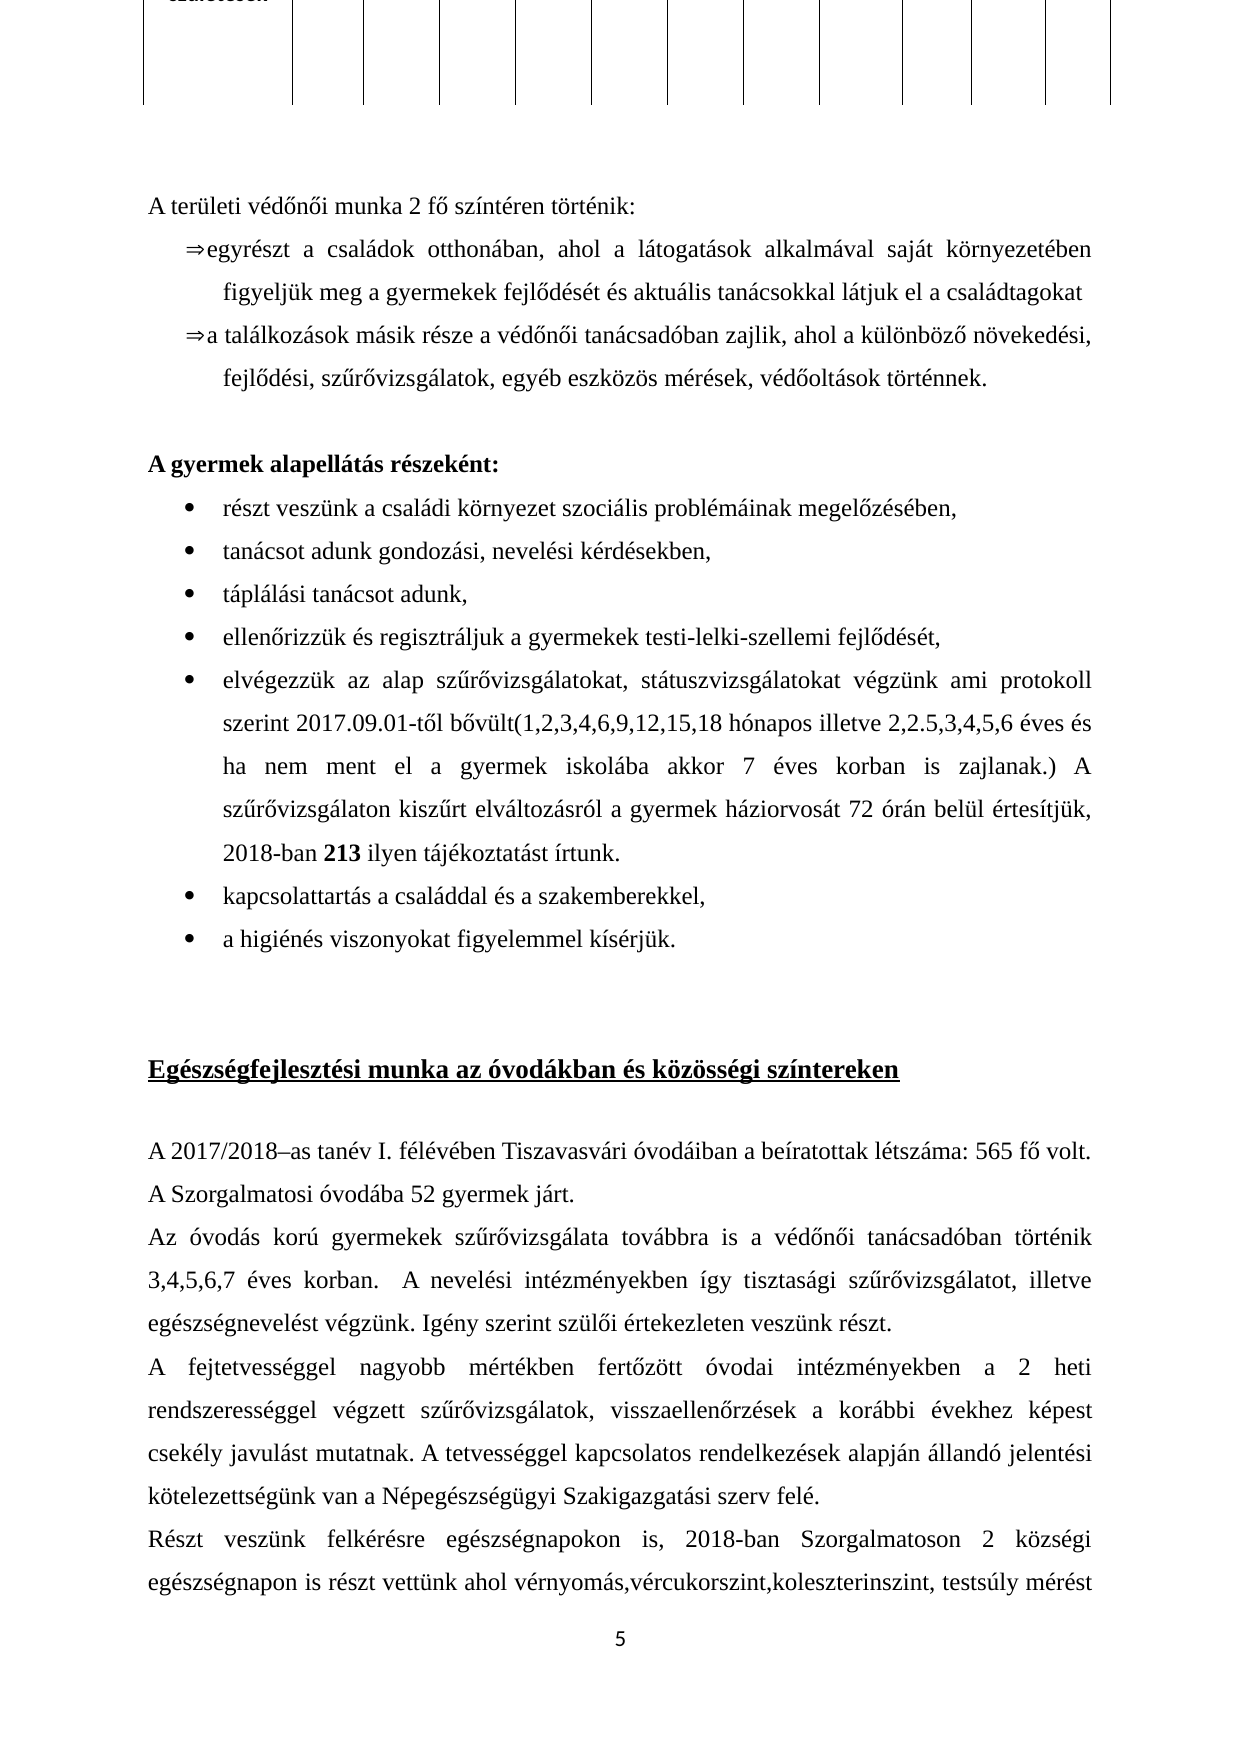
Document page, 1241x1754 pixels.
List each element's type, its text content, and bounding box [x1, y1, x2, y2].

text A gyermek alapellátás részeként: [148, 449, 1093, 478]
list kapcsolattartás a családdal és a szakemberekkel, [185, 881, 1093, 909]
text A fejtetvességgel nagyobb mértékben fertőzött óvodai intézményekben a 2 heti rendszerességgel végzett szűrővizsgálatok, visszaellenőrzések a korábbi évekhez képest csekély javulást mutatnak. A tetvességgel kapcsolatos rendelkezések alapján állandó jelentési kötelezettségünk van a Népegészségügyi Szakigazgatási szerv felé. [148, 1352, 1093, 1510]
text A 2017/2018–as tanév I. félévében Tiszavasvári óvodáiban a beíratottak létszáma: 565 fő volt. A Szorgalmatosi óvodába 52 gyermek járt. [148, 1136, 1093, 1208]
list részt veszünk a családi környezet szociális problémáinak megelőzésében, [185, 493, 1093, 521]
list táplálási tanácsot adunk, [185, 579, 1093, 608]
text Egészségfejlesztési munka az óvodákban és közösségi színtereken [148, 1053, 1093, 1084]
list elvégezzük az alap szűrővizsgálatokat, státuszvizsgálatokat végzünk ami protokoll szerint 2017.09.01-től bővült(1,2,3,4,6,9,12,15,18 hónapos illetve 2,2.5,3,4,5,6 éves és ha nem ment el a gyermek iskolába akkor 7 éves korban is zajlanak.) A szűrővizsgálaton kiszűrt elváltozásról a gyermek háziorvosát 72 órán belül értesítjük, 2018-ban 213 ilyen tájékoztatást írtunk. [185, 665, 1093, 866]
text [148, 1524, 1093, 1596]
text A területi védőnői munka 2 fő színtéren történik: [148, 191, 1093, 219]
list tanácsot adunk gondozási, nevelési kérdésekben, [185, 536, 1093, 564]
text Az óvodás korú gyermekek szűrővizsgálata továbbra is a védőnői tanácsadóban történik 3,4,5,6,7 éves korban. A nevelési intézményekben így tisztasági szűrővizsgálatot, illetve egészségnevelést végzünk. Igény szerint szülői értekezleten veszünk részt. [148, 1222, 1093, 1337]
list a találkozások másik része a védőnői tanácsadóban zajlik, ahol a különböző növekedési, fejlődési, szűrővizsgálatok, egyéb eszközös mérések, védőoltások történnek. [185, 320, 1093, 392]
list ellenőrizzük és regisztráljuk a gyermekek testi-lelki-szellemi fejlődését, [185, 622, 1093, 651]
list egyrészt a családok otthonában, ahol a látogatások alkalmával saját környezetében figyeljük meg a gyermekek fejlődését és aktuális tanácsokkal látjuk el a családtagokat [185, 234, 1093, 306]
list a higiénés viszonyokat figyelemmel kísérjük. [185, 924, 1093, 953]
